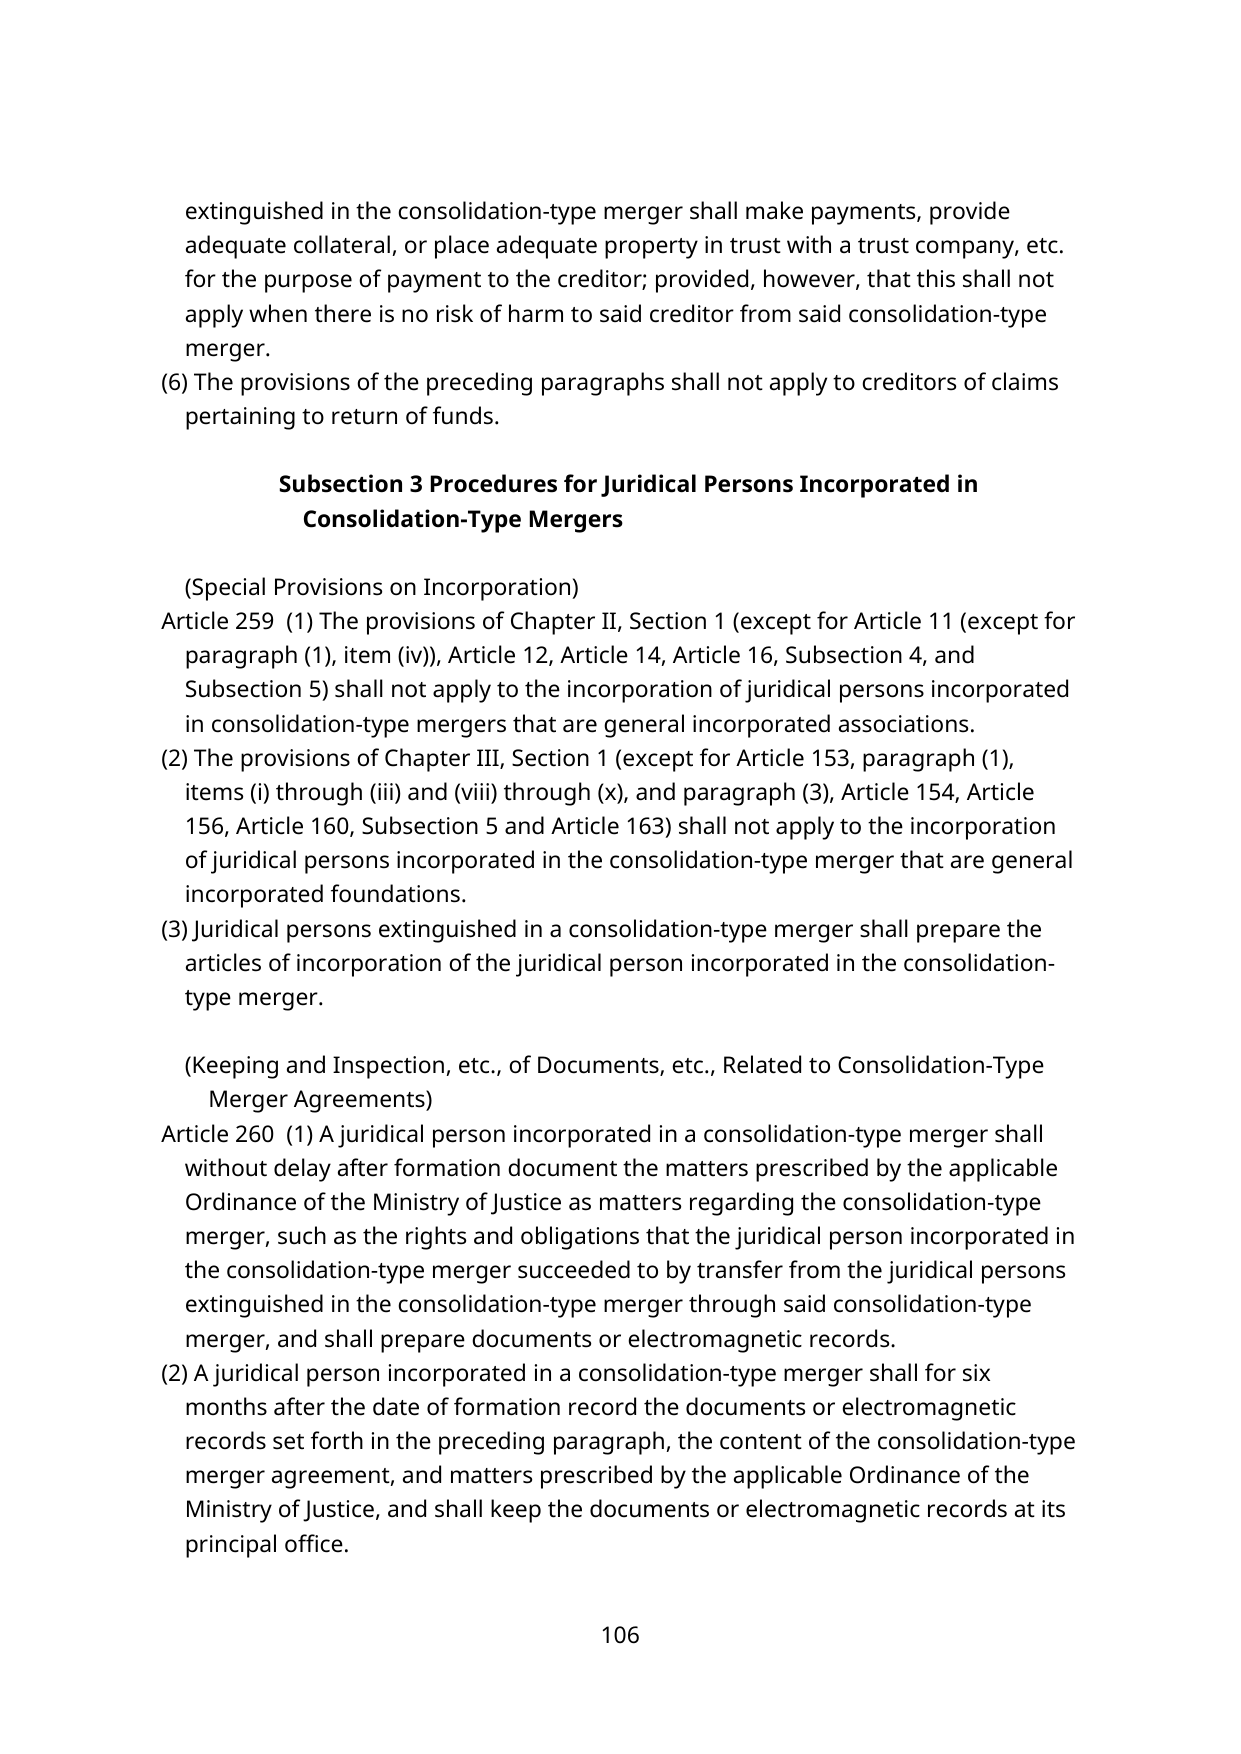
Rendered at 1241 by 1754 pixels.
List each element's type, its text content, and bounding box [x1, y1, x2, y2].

text (Keeping and Inspection, etc., of Documents, etc., Related to Consolidation-Type Merger Agreements) [184, 1048, 1079, 1116]
text (2) A juridical person incorporated in a consolidation-type merger shall for six months after the date of formation record the documents or electromagnetic records set forth in the preceding paragraph, the content of the consolidation-type merger agreement, and matters prescribed by the applicable Ordinance of the Ministry of Justice, and shall keep the documents or electromagnetic records at its principal office. [161, 1355, 1079, 1560]
text Subsection 3 Procedures for Juridical Persons Incorporated in Consolidation-Type Mergers [276, 467, 1079, 535]
text Article 260 (1) A juridical person incorporated in a consolidation-type merger shall without delay after formation document the matters prescribed by the applicable Ordinance of the Ministry of Justice as matters regarding the consolidation-type merger, such as the rights and obligations that the juridical person incorporated in the consolidation-type merger succeeded to by transfer from the juridical persons extinguished in the consolidation-type merger through said consolidation-type merger, and shall prepare documents or electromagnetic records. [161, 1116, 1079, 1355]
text Article 259 (1) The provisions of Chapter II, Section 1 (except for Article 11 (except for paragraph (1), item (iv)), Article 12, Article 14, Article 16, Subsection 4, and Subsection 5) shall not apply to the incorporation of juridical persons incorporated in consolidation-type mergers that are general incorporated associations. [161, 604, 1079, 740]
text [161, 194, 1079, 364]
text (2) The provisions of Chapter III, Section 1 (except for Article 153, paragraph (1), items (i) through (iii) and (viii) through (x), and paragraph (3), Article 154, Article 156, Article 160, Subsection 5 and Article 163) shall not apply to the incorporation of juridical persons incorporated in the consolidation-type merger that are general incorporated foundations. [161, 740, 1079, 911]
text (3) Juridical persons extinguished in a consolidation-type merger shall prepare the articles of incorporation of the juridical person incorporated in the consolidation-type merger. [161, 911, 1079, 1014]
text (Special Provisions on Incorporation) [184, 569, 1079, 604]
text (6) The provisions of the preceding paragraphs shall not apply to creditors of claims pertaining to return of funds. [161, 364, 1079, 433]
